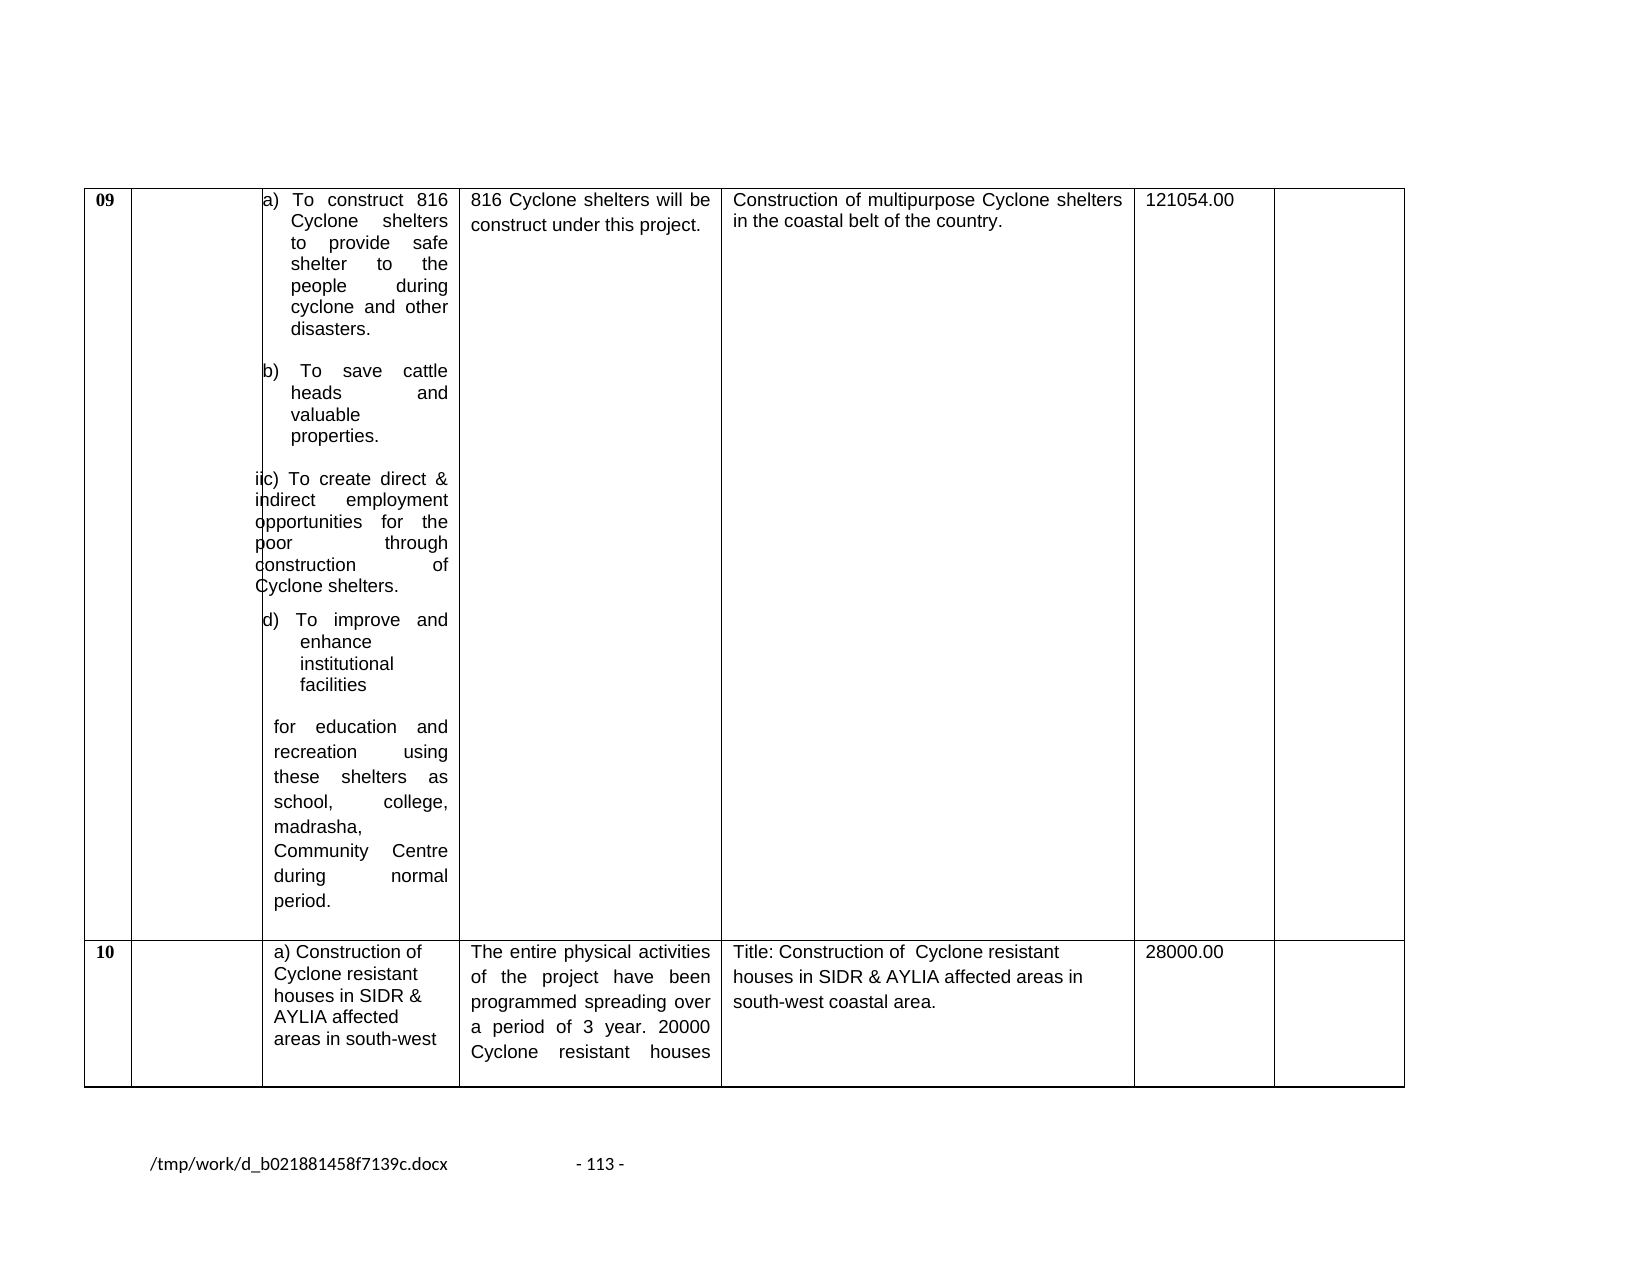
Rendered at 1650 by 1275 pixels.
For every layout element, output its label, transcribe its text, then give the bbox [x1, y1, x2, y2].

table_cell [132, 189, 262, 940]
table_cell 28000.00 [1135, 941, 1274, 1086]
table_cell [460, 941, 721, 1086]
table_cell [132, 941, 262, 1086]
table_cell [1275, 941, 1404, 1086]
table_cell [263, 941, 459, 1086]
table_cell Construction of multipurpose Cyclone shelters in the coastal belt of the country. [722, 189, 1134, 940]
table_cell 816 Cyclone shelters will be construct under this project. [460, 189, 721, 940]
table_cell 10 [85, 941, 131, 1086]
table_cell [722, 941, 1134, 1086]
table_cell [1275, 189, 1404, 940]
table_cell a) To construct 816 Cyclone shelters to provide safe shelter to the people during cyclone and other disasters. b) To save cattle heads and valuable properties. iic) To create direct & indirect employment opportunities for the poor through construction of Cyclone shelters. d) To improve and enhance institutional facilities for education and recreation using these shelters as school, college, madrasha, Community Centre during normal period. [263, 189, 459, 940]
table_cell 09 [85, 189, 131, 940]
table_cell 121054.00 [1135, 189, 1274, 940]
